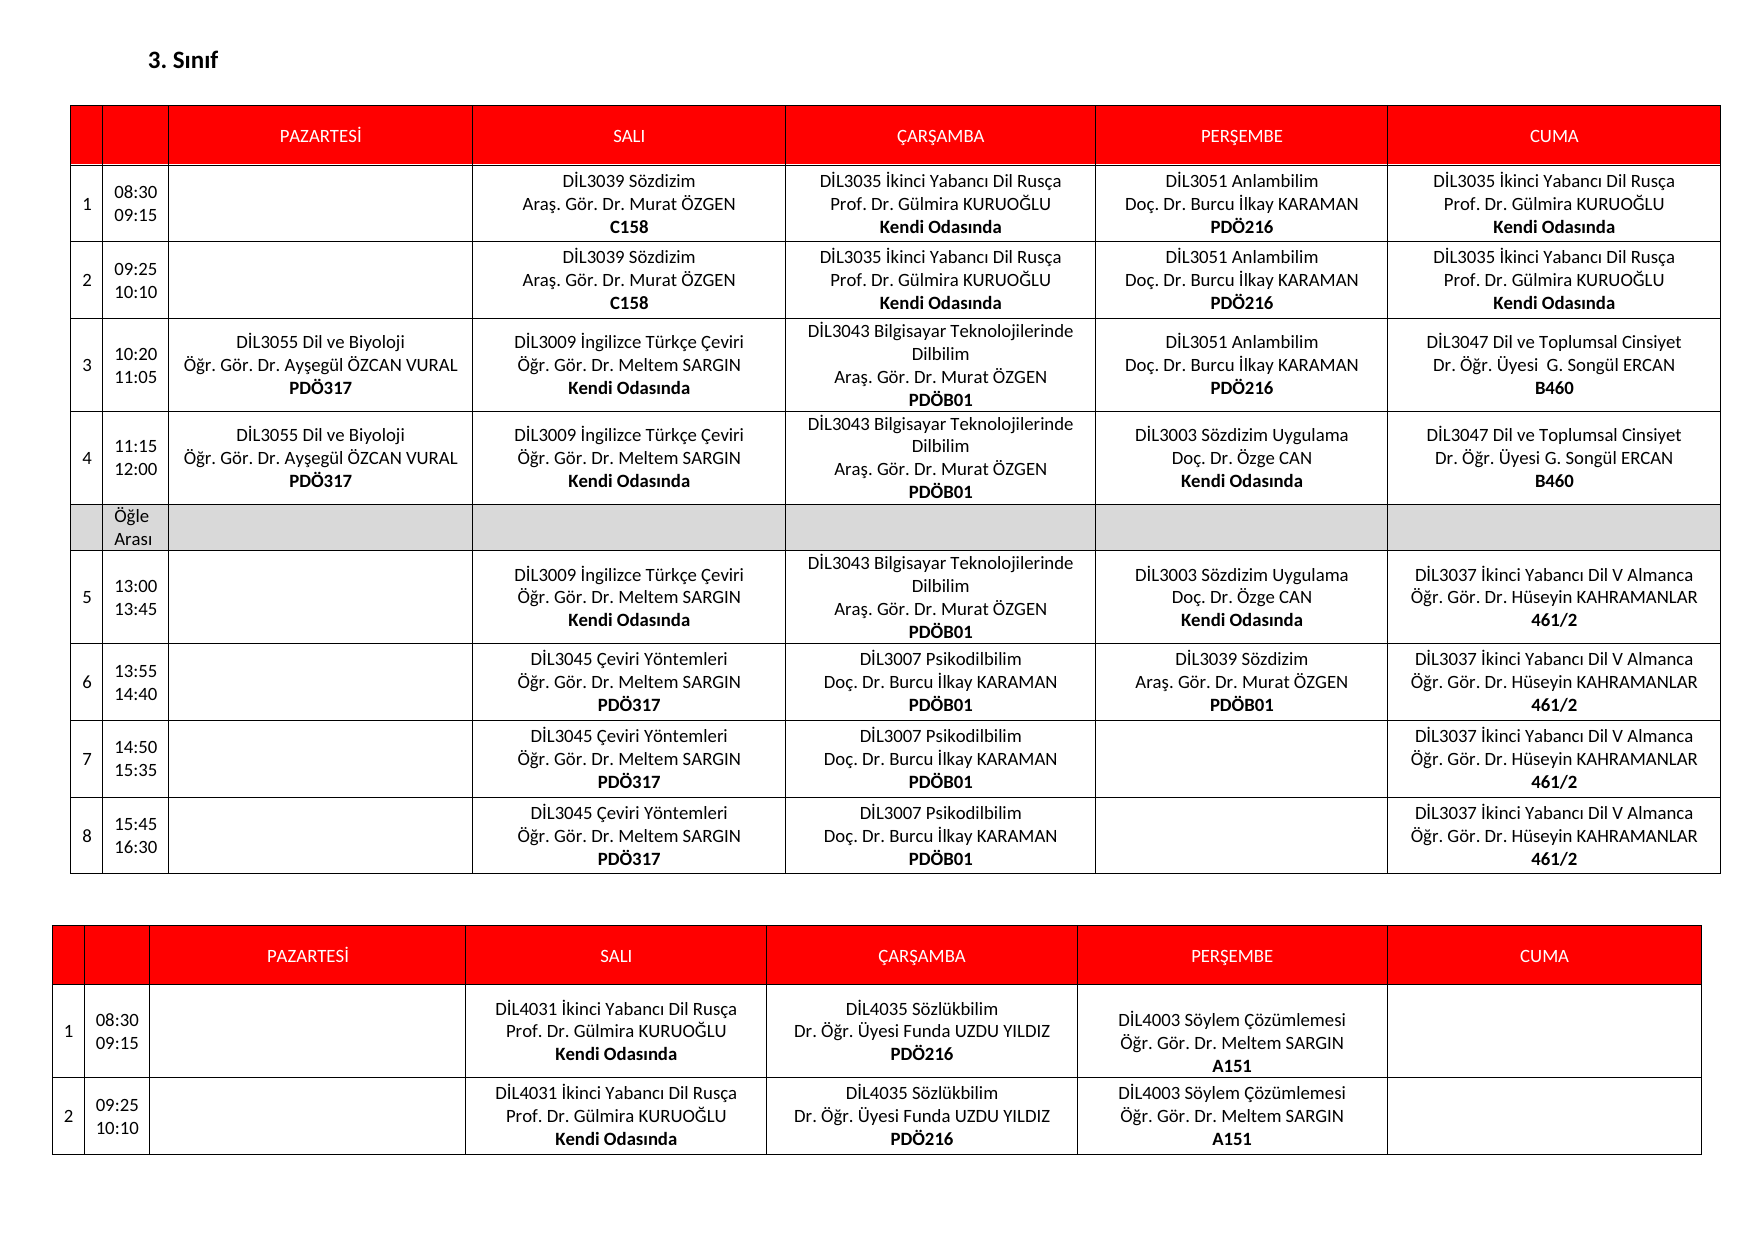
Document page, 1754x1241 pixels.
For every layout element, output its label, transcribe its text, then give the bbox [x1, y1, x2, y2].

table_cell [150, 985, 465, 1077]
table_header SALI [473, 106, 785, 164]
table_header PERŞEMBE [1078, 926, 1387, 984]
table_cell 6 [71, 644, 102, 720]
table_header ÇARŞAMBA [786, 106, 1095, 164]
table_cell DİL3055 Dil ve Biyoloji Öğr. Gör. Dr. Ayşegül ÖZCAN VURAL PDÖ317 [169, 319, 472, 411]
table_cell 09:25 10:10 [85, 1078, 149, 1154]
table_cell DİL4031 İkinci Yabancı Dil Rusça Prof. Dr. Gülmira KURUOĞLU Kendi Odasında [466, 985, 766, 1077]
table_cell 7 [71, 721, 102, 797]
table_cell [466, 1078, 766, 1154]
table_header CUMA [1388, 926, 1701, 984]
table_cell [71, 505, 102, 550]
table_cell DİL3003 Sözdizim Uygulama Doç. Dr. Özge CAN Kendi Odasında [1096, 412, 1387, 503]
table_cell DİL3035 İkinci Yabancı Dil Rusça Prof. Dr. Gülmira KURUOĞLU Kendi Odasında [786, 242, 1095, 318]
table_cell DİL3039 Sözdizim Araş. Gör. Dr. Murat ÖZGEN PDÖB01 [1096, 644, 1387, 720]
table_cell DİL3035 İkinci Yabancı Dil Rusça Prof. Dr. Gülmira KURUOĞLU Kendi Odasında [1388, 242, 1720, 318]
table_cell 14:50 15:35 [103, 721, 168, 797]
table_cell DİL4035 Sözlükbilim Dr. Öğr. Üyesi Funda UZDU YILDIZ PDÖ216 [767, 985, 1077, 1077]
table_header PAZARTESİ [150, 926, 465, 984]
table_header PAZARTESİ [169, 106, 472, 164]
table_cell Öğle Arası [103, 505, 168, 550]
table_cell DİL3039 Sözdizim Araş. Gör. Dr. Murat ÖZGEN C158 [473, 242, 785, 318]
table_cell DİL3009 İngilizce Türkçe Çeviri Öğr. Gör. Dr. Meltem SARGIN Kendi Odasında [473, 412, 785, 503]
table_cell [786, 505, 1095, 550]
table_cell [1388, 505, 1720, 550]
table_cell [1096, 721, 1387, 797]
table_cell 08:30 09:15 [85, 985, 149, 1077]
table_header [53, 926, 84, 984]
table_cell DİL3043 Bilgisayar Teknolojilerinde Dilbilim Araş. Gör. Dr. Murat ÖZGEN PDÖB01 [786, 412, 1095, 503]
table_cell [1388, 1078, 1701, 1154]
table_cell 1 [71, 166, 102, 241]
table_cell [169, 721, 472, 797]
table_cell DİL3051 Anlambilim Doç. Dr. Burcu İlkay KARAMAN PDÖ216 [1096, 319, 1387, 411]
table_cell 13:55 14:40 [103, 644, 168, 720]
table_cell [1388, 985, 1701, 1077]
table_cell 11:15 12:00 [103, 412, 168, 503]
table_header ÇARŞAMBA [767, 926, 1077, 984]
text 3. Sınıf [148, 44, 1606, 75]
table_cell DİL3007 Psikodilbilim Doç. Dr. Burcu İlkay KARAMAN PDÖB01 [786, 644, 1095, 720]
table_cell 09:25 10:10 [103, 242, 168, 318]
table_cell 13:00 13:45 [103, 551, 168, 643]
table_cell 1 [53, 985, 84, 1077]
table_cell DİL3051 Anlambilim Doç. Dr. Burcu İlkay KARAMAN PDÖ216 [1096, 242, 1387, 318]
table_cell DİL3009 İngilizce Türkçe Çeviri Öğr. Gör. Dr. Meltem SARGIN Kendi Odasında [473, 551, 785, 643]
table_cell 4 [71, 412, 102, 503]
table_cell DİL3003 Sözdizim Uygulama Doç. Dr. Özge CAN Kendi Odasında [1096, 551, 1387, 643]
table_cell [169, 505, 472, 550]
table_cell DİL3007 Psikodilbilim Doç. Dr. Burcu İlkay KARAMAN PDÖB01 [786, 721, 1095, 797]
table_cell DİL3035 İkinci Yabancı Dil Rusça Prof. Dr. Gülmira KURUOĞLU Kendi Odasında [786, 166, 1095, 241]
table_cell 3 [71, 319, 102, 411]
table_header CUMA [1388, 106, 1720, 164]
table_cell DİL3037 İkinci Yabancı Dil V Almanca Öğr. Gör. Dr. Hüseyin KAHRAMANLAR 461/2 [1388, 644, 1720, 720]
table_cell DİL3045 Çeviri Yöntemleri Öğr. Gör. Dr. Meltem SARGIN PDÖ317 [473, 644, 785, 720]
table_cell [169, 551, 472, 643]
table_cell DİL3047 Dil ve Toplumsal Cinsiyet Dr. Öğr. Üyesi G. Songül ERCAN B460 [1388, 412, 1720, 503]
table_cell DİL3045 Çeviri Yöntemleri Öğr. Gör. Dr. Meltem SARGIN PDÖ317 [473, 798, 785, 873]
table_cell DİL3045 Çeviri Yöntemleri Öğr. Gör. Dr. Meltem SARGIN PDÖ317 [473, 721, 785, 797]
table_cell 15:45 16:30 [103, 798, 168, 873]
table_cell DİL3037 İkinci Yabancı Dil V Almanca Öğr. Gör. Dr. Hüseyin KAHRAMANLAR 461/2 [1388, 798, 1720, 873]
table_cell [169, 242, 472, 318]
table_cell DİL3047 Dil ve Toplumsal Cinsiyet Dr. Öğr. Üyesi G. Songül ERCAN B460 [1388, 319, 1720, 411]
table_header [85, 926, 149, 984]
table_cell DİL3007 Psikodilbilim Doç. Dr. Burcu İlkay KARAMAN PDÖB01 [786, 798, 1095, 873]
table_cell DİL4035 Sözlükbilim Dr. Öğr. Üyesi Funda UZDU YILDIZ PDÖ216 [767, 1078, 1077, 1154]
table_cell 5 [71, 551, 102, 643]
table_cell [1078, 1078, 1387, 1154]
table_cell 08:30 09:15 [103, 166, 168, 241]
table_cell 10:20 11:05 [103, 319, 168, 411]
table_header [71, 106, 102, 164]
table_cell 8 [71, 798, 102, 873]
table_cell 2 [71, 242, 102, 318]
table_cell [169, 798, 472, 873]
table_cell DİL3035 İkinci Yabancı Dil Rusça Prof. Dr. Gülmira KURUOĞLU Kendi Odasında [1388, 166, 1720, 241]
table_header [103, 106, 168, 164]
table_cell [1096, 505, 1387, 550]
table_cell DİL3037 İkinci Yabancı Dil V Almanca Öğr. Gör. Dr. Hüseyin KAHRAMANLAR 461/2 [1388, 551, 1720, 643]
table_cell DİL3055 Dil ve Biyoloji Öğr. Gör. Dr. Ayşegül ÖZCAN VURAL PDÖ317 [169, 412, 472, 503]
table_cell [169, 166, 472, 241]
table_cell [169, 644, 472, 720]
table_cell DİL3051 Anlambilim Doç. Dr. Burcu İlkay KARAMAN PDÖ216 [1096, 166, 1387, 241]
table_cell DİL3037 İkinci Yabancı Dil V Almanca Öğr. Gör. Dr. Hüseyin KAHRAMANLAR 461/2 [1388, 721, 1720, 797]
table_header SALI [466, 926, 766, 984]
table_cell [473, 505, 785, 550]
table_cell DİL3009 İngilizce Türkçe Çeviri Öğr. Gör. Dr. Meltem SARGIN Kendi Odasında [473, 319, 785, 411]
table_cell DİL3043 Bilgisayar Teknolojilerinde Dilbilim Araş. Gör. Dr. Murat ÖZGEN PDÖB01 [786, 319, 1095, 411]
table_header PERŞEMBE [1096, 106, 1387, 164]
table_cell DİL3043 Bilgisayar Teknolojilerinde Dilbilim Araş. Gör. Dr. Murat ÖZGEN PDÖB01 [786, 551, 1095, 643]
table_cell [150, 1078, 465, 1154]
table_cell 2 [53, 1078, 84, 1154]
table_cell [1096, 798, 1387, 873]
table_cell DİL3039 Sözdizim Araş. Gör. Dr. Murat ÖZGEN C158 [473, 166, 785, 241]
table_cell DİL4003 Söylem Çözümlemesi Öğr. Gör. Dr. Meltem SARGIN A151 [1078, 985, 1387, 1077]
